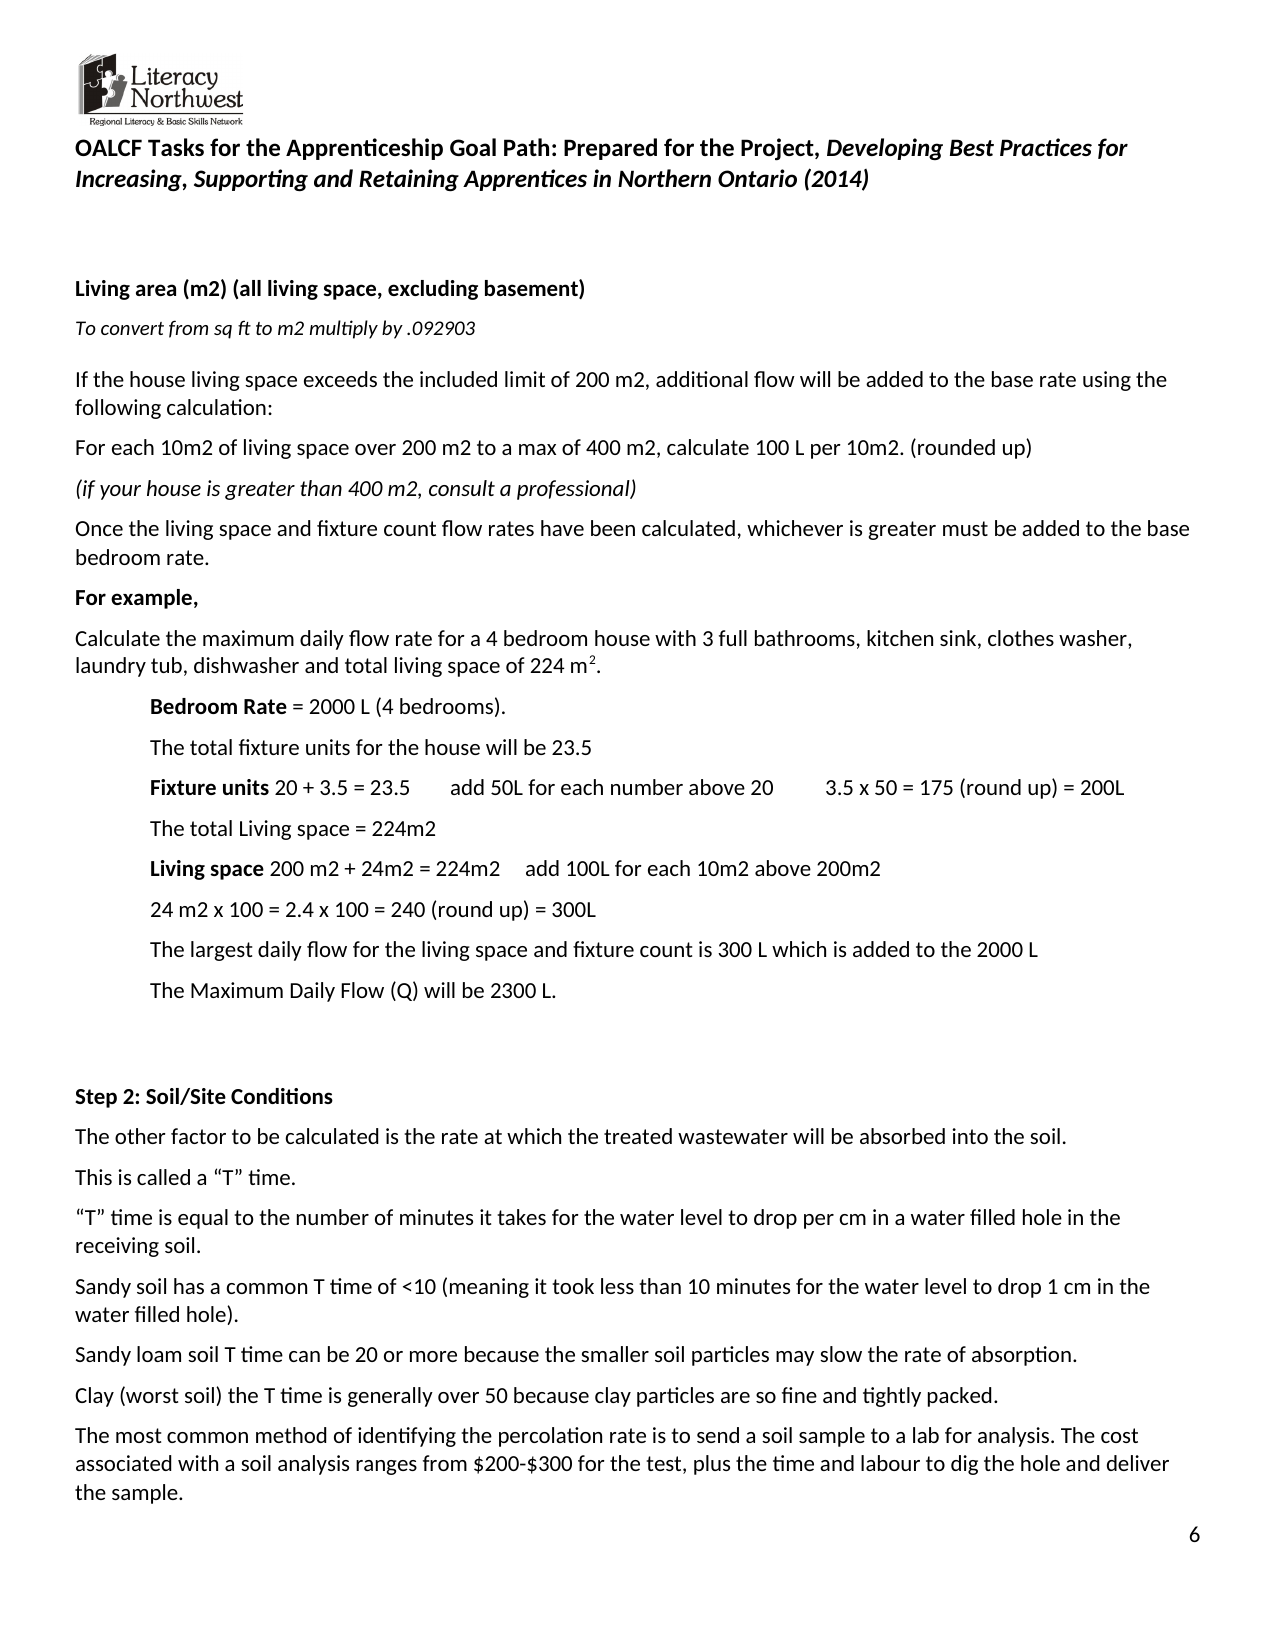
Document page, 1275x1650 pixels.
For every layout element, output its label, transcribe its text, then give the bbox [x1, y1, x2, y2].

text Once the living space and fixture count flow rates have been calculated, whichever is greater must be added to the base bedroom rate. [75, 514, 1200, 571]
text 24 m2 x 100 = 2.4 x 100 = 240 (round up) = 300L [150, 895, 1200, 923]
text To convert from sq ft to m2 multiply by .092903 [75, 315, 1200, 340]
text Clay (worst soil) the T time is generally over 50 because clay particles are so fine and tightly packed. [75, 1381, 1200, 1409]
text The total fixture units for the house will be 23.5 [150, 733, 1200, 761]
text The Maximum Daily Flow (Q) will be 2300 L. [150, 976, 1200, 1004]
text For each 10m2 of living space over 200 m2 to a max of 400 m2, calculate 100 L per 10m2. (rounded up) [75, 433, 1200, 462]
text For example, [75, 583, 1200, 611]
picture [78, 53, 244, 126]
text The total Living space = 224m2 [150, 814, 1200, 842]
text Fixture units 20 + 3.5 = 23.5 add 50L for each number above 20 3.5 x 50 = 175 (round up) = 200L [150, 773, 1200, 801]
text “T” time is equal to the number of minutes it takes for the water level to drop per cm in a water filled hole in the receiving soil. [75, 1203, 1200, 1259]
text Sandy soil has a common T time of <10 (meaning it took less than 10 minutes for the water level to drop 1 cm in the water filled hole). [75, 1272, 1200, 1328]
text If the house living space exceeds the included limit of 200 m2, additional flow will be added to the base rate using the following calculation: [75, 365, 1200, 421]
text Living space 200 m2 + 24m2 = 224m2 add 100L for each 10m2 above 200m2 [150, 854, 1200, 882]
text The other factor to be calculated is the rate at which the treated wastewater will be absorbed into the soil. [75, 1122, 1200, 1150]
text Living area (m2) (all living space, excluding basement) [75, 274, 1200, 302]
text The largest daily flow for the living space and fixture count is 300 L which is added to the 2000 L [150, 935, 1200, 963]
text Bedroom Rate = 2000 L (4 bedrooms). [150, 692, 1200, 720]
text The most common method of identifying the percolation rate is to send a soil sample to a lab for analysis. The cost associated with a soil analysis ranges from $200-$300 for the test, plus the time and labour to dig the hole and deliver the sample. [75, 1422, 1200, 1506]
text Step 2: Soil/Site Conditions [75, 1082, 1200, 1110]
text Sandy loam soil T time can be 20 or more because the smaller soil particles may slow the rate of absorption. [75, 1341, 1200, 1368]
text (if your house is greater than 400 m2, consult a professional) [75, 474, 1200, 502]
text Calculate the maximum daily flow rate for a 4 bedroom house with 3 full bathrooms, kitchen sink, clothes washer, laundry tub, dishwasher and total living space of 224 m2. [75, 624, 1200, 680]
text This is called a “T” time. [75, 1163, 1200, 1191]
